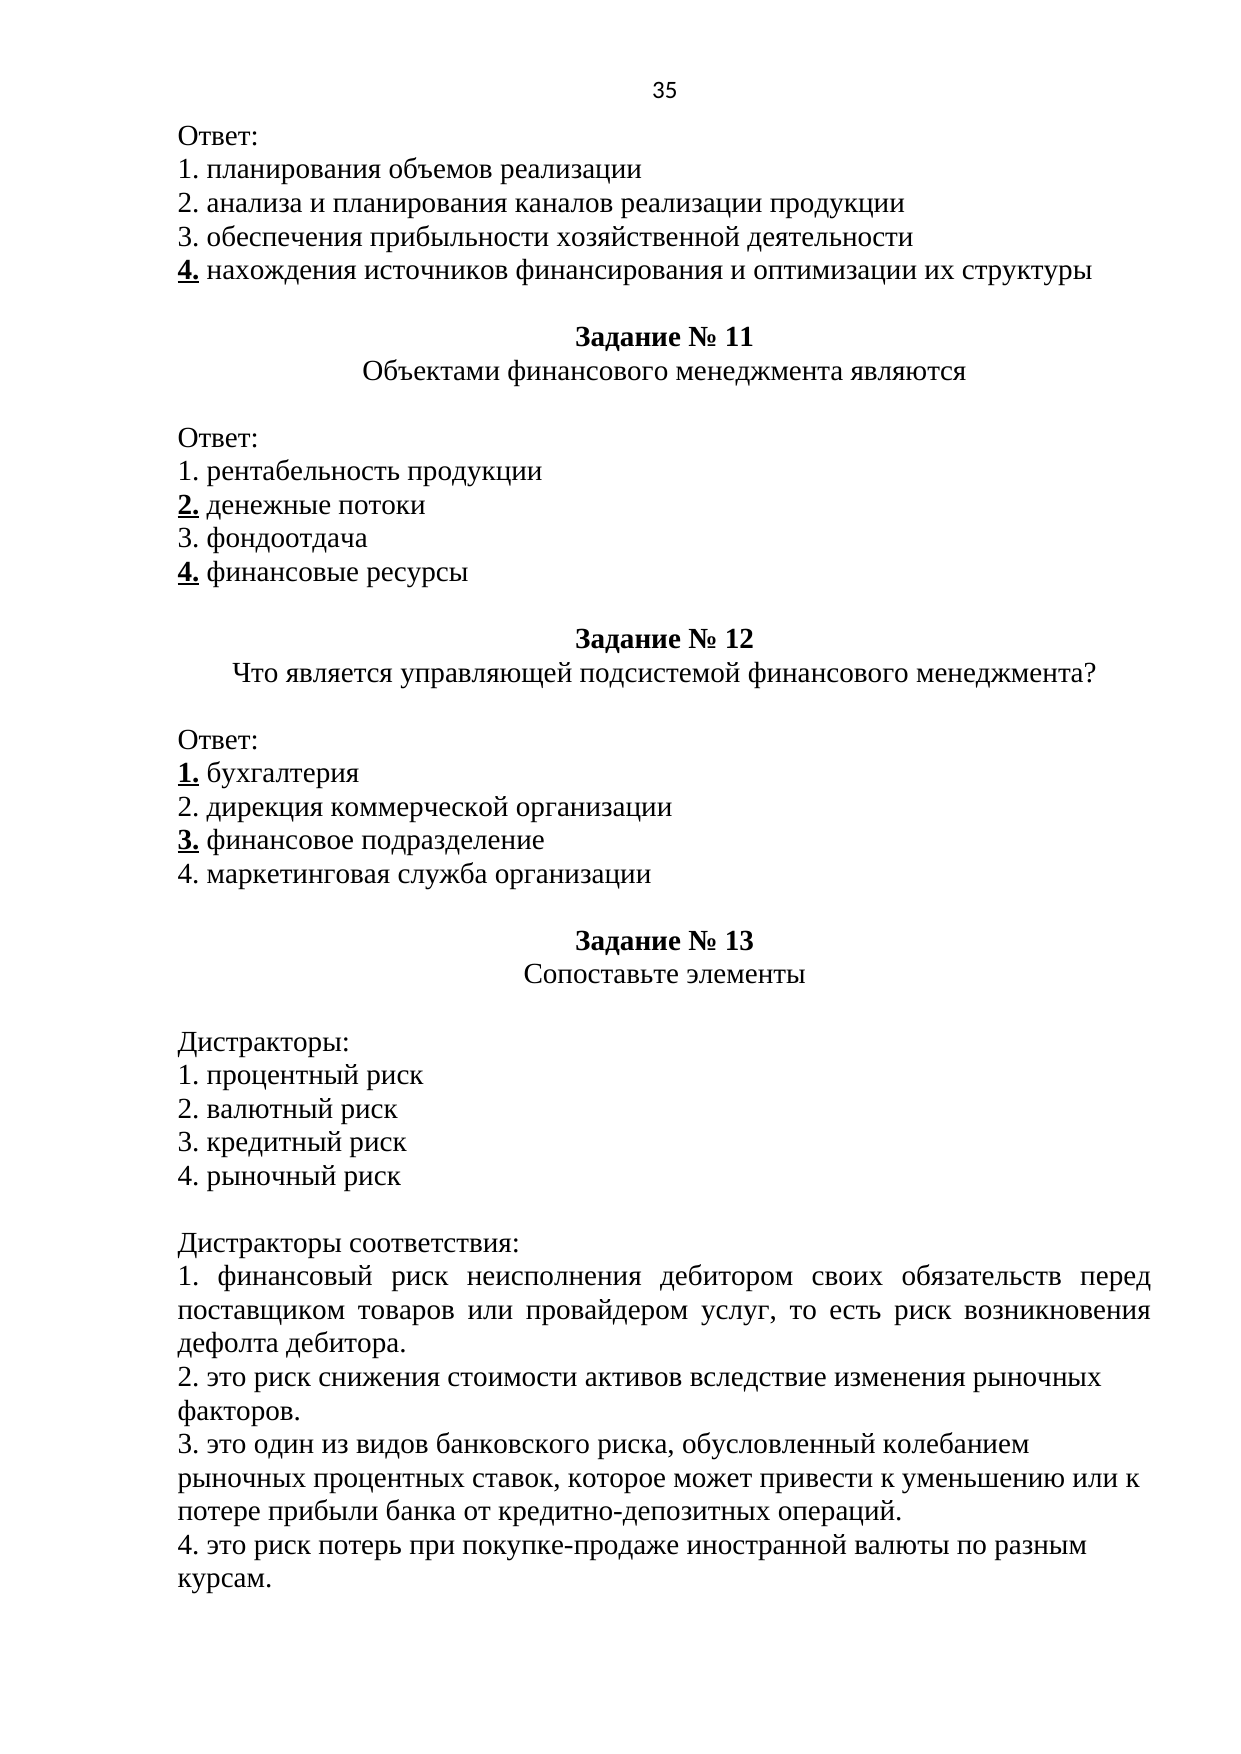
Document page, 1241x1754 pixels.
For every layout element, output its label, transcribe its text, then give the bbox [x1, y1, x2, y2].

text 3. кредитный риск [177, 1124, 1152, 1158]
text 4. нахождения источников финансирования и оптимизации их структуры [177, 252, 1152, 286]
text 1. планирования объемов реализации [177, 152, 1152, 185]
text Задание № 13 [177, 923, 1152, 957]
text Задание № 11 [177, 319, 1152, 353]
text Дистракторы соответствия: [177, 1225, 1152, 1258]
text Ответ: [177, 722, 1152, 755]
text 3. обеспечения прибыльности хозяйственной деятельности [177, 219, 1152, 252]
text 3. фондоотдача [177, 521, 1152, 554]
text 2. денежные потоки [177, 487, 1152, 521]
text Ответ: [177, 420, 1152, 453]
text 2. валютный риск [177, 1091, 1152, 1124]
text 1. финансовый риск неисполнения дебитором своих обязательств перед поставщиком товаров или провайдером услуг, то есть риск возникновения дефолта дебитора. [177, 1258, 1152, 1359]
text 2. дирекция коммерческой организации [177, 789, 1152, 822]
text 2. анализа и планирования каналов реализации продукции [177, 185, 1152, 219]
text Сопоставьте элементы [177, 957, 1152, 990]
text Что является управляющей подсистемой финансового менеджмента? [177, 655, 1152, 688]
text 3. это один из видов банковского риска, обусловленный колебанием рыночных процентных ставок, которое может привести к уменьшению или к потере прибыли банка от кредитно-депозитных операций. [177, 1426, 1152, 1527]
text 4. маркетинговая служба организации [177, 856, 1152, 889]
text 4. это риск потерь при покупке-продаже иностранной валюты по разным курсам. [177, 1527, 1152, 1594]
text 4. рыночный риск [177, 1158, 1152, 1191]
text 2. это риск снижения стоимости активов вследствие изменения рыночных факторов. [177, 1359, 1152, 1426]
text Ответ: [177, 118, 1152, 152]
text 1. бухгалтерия [177, 755, 1152, 789]
text 4. финансовые ресурсы [177, 554, 1152, 588]
text Объектами финансового менеджмента являются [177, 353, 1152, 386]
text 1. рентабельность продукции [177, 453, 1152, 487]
text 3. финансовое подразделение [177, 822, 1152, 856]
text Задание № 12 [177, 621, 1152, 655]
text Дистракторы: [177, 1024, 1152, 1057]
text 1. процентный риск [177, 1057, 1152, 1091]
